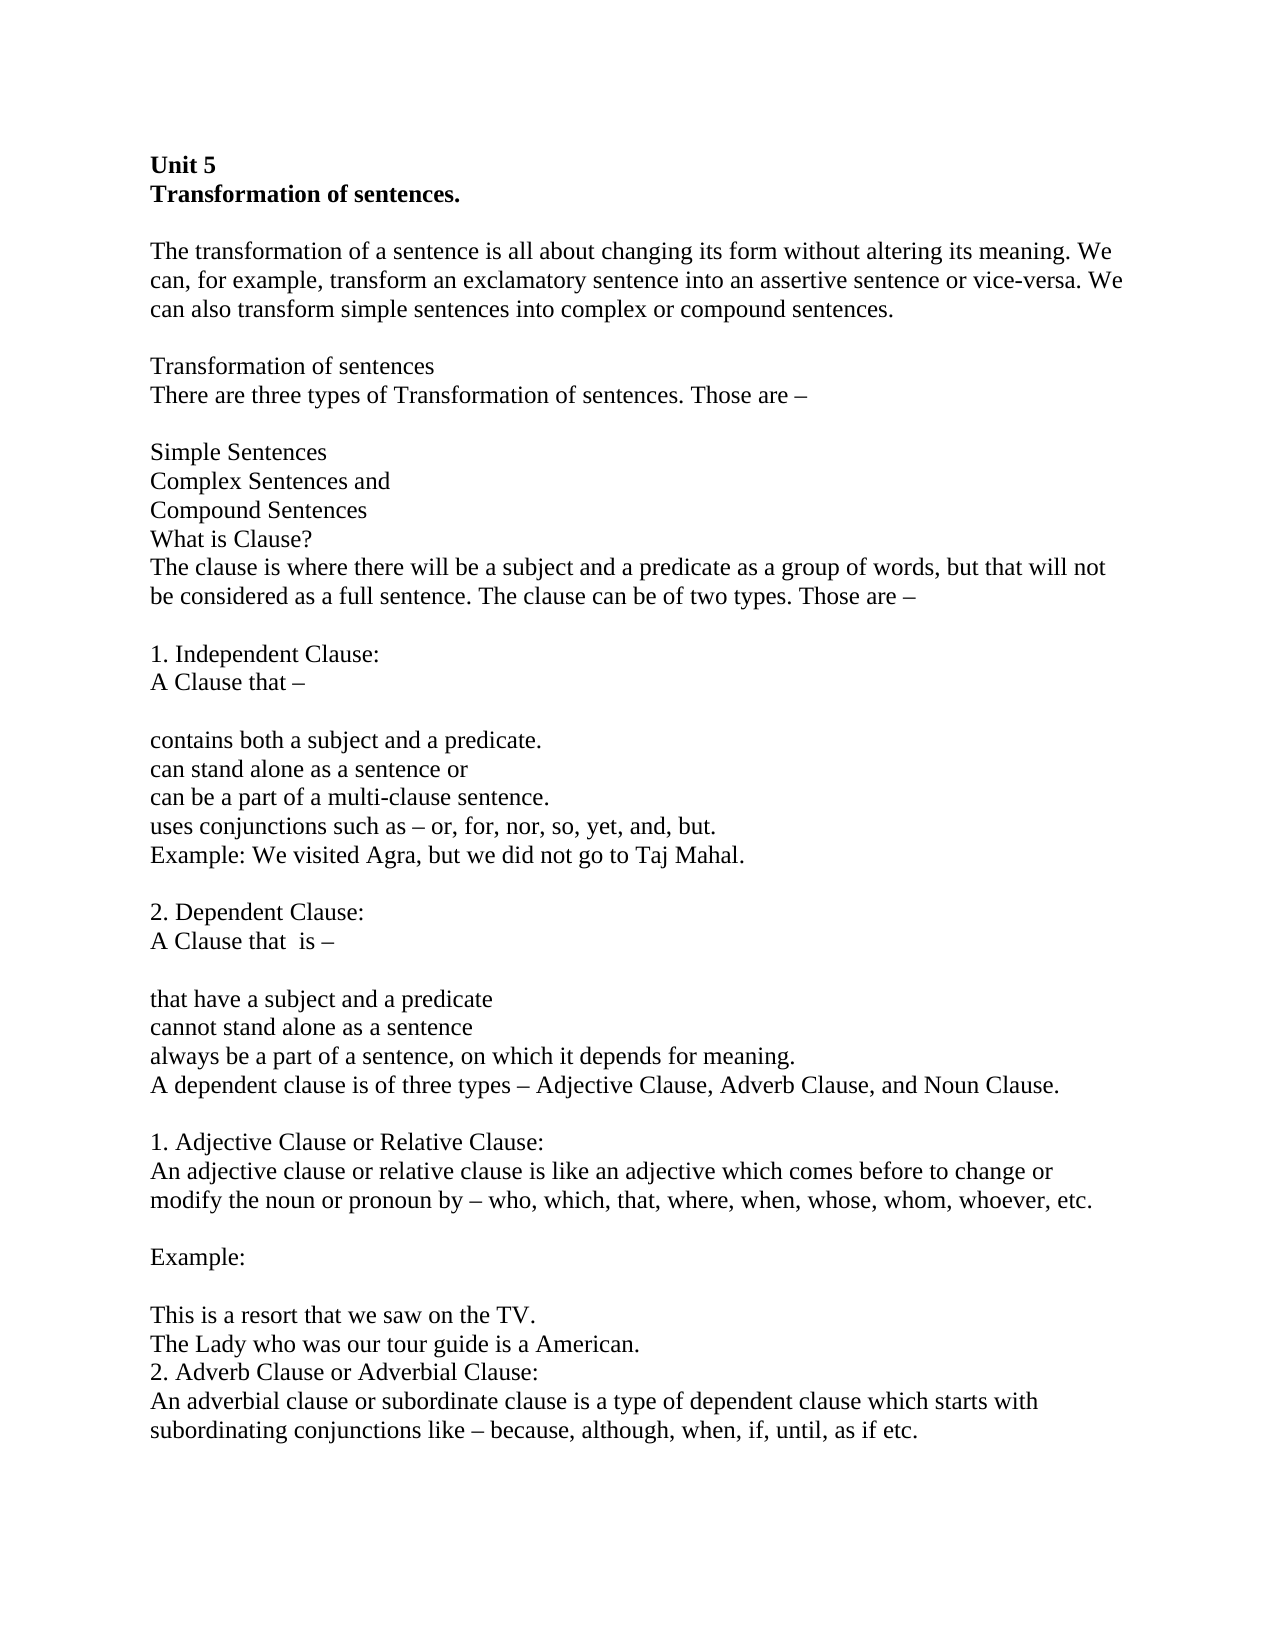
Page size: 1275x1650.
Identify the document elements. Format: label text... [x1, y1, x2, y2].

text contains both a subject and a predicate. [150, 725, 1125, 754]
text A Clause that is – [150, 926, 1125, 955]
text cannot stand alone as a sentence [150, 1012, 1125, 1041]
text Simple Sentences [150, 437, 1125, 466]
text The clause is where there will be a subject and a predicate as a group of words, but that will not be considered as a full sentence. The clause can be of two types. Those are – [150, 552, 1125, 610]
text The Lady who was our tour guide is a American. [150, 1329, 1125, 1357]
text always be a part of a sentence, on which it depends for meaning. [150, 1041, 1125, 1070]
text Example: [150, 1242, 1125, 1271]
text A Clause that – [150, 667, 1125, 696]
text The transformation of a sentence is all about changing its form without altering its meaning. We can, for example, transform an exclamatory sentence into an assertive sentence or vice-versa. We can also transform simple sentences into complex or compound sentences. [150, 236, 1125, 322]
text can stand alone as a sentence or [150, 754, 1125, 782]
text that have a subject and a predicate [150, 984, 1125, 1012]
text An adverbial clause or subordinate clause is a type of dependent clause which starts with subordinating conjunctions like – because, although, when, if, until, as if etc. [150, 1386, 1125, 1444]
text 1. Adjective Clause or Relative Clause: [150, 1127, 1125, 1156]
text Unit 5 [150, 150, 1125, 179]
text Complex Sentences and [150, 466, 1125, 495]
text 1. Independent Clause: [150, 639, 1125, 667]
text 2. Dependent Clause: [150, 897, 1125, 926]
text can be a part of a multi-clause sentence. [150, 782, 1125, 811]
text What is Clause? [150, 524, 1125, 552]
text Example: We visited Agra, but we did not go to Taj Mahal. [150, 840, 1125, 869]
text Transformation of sentences. [150, 179, 1125, 207]
text There are three types of Transformation of sentences. Those are – [150, 380, 1125, 409]
text uses conjunctions such as – or, for, nor, so, yet, and, but. [150, 811, 1125, 840]
text This is a resort that we saw on the TV. [150, 1300, 1125, 1329]
text 2. Adverb Clause or Adverbial Clause: [150, 1357, 1125, 1386]
text A dependent clause is of three types – Adjective Clause, Adverb Clause, and Noun Clause. [150, 1070, 1125, 1099]
text An adjective clause or relative clause is like an adjective which comes before to change or modify the noun or pronoun by – who, which, that, where, when, whose, whom, whoever, etc. [150, 1156, 1125, 1214]
text Compound Sentences [150, 495, 1125, 524]
text Transformation of sentences [150, 351, 1125, 380]
